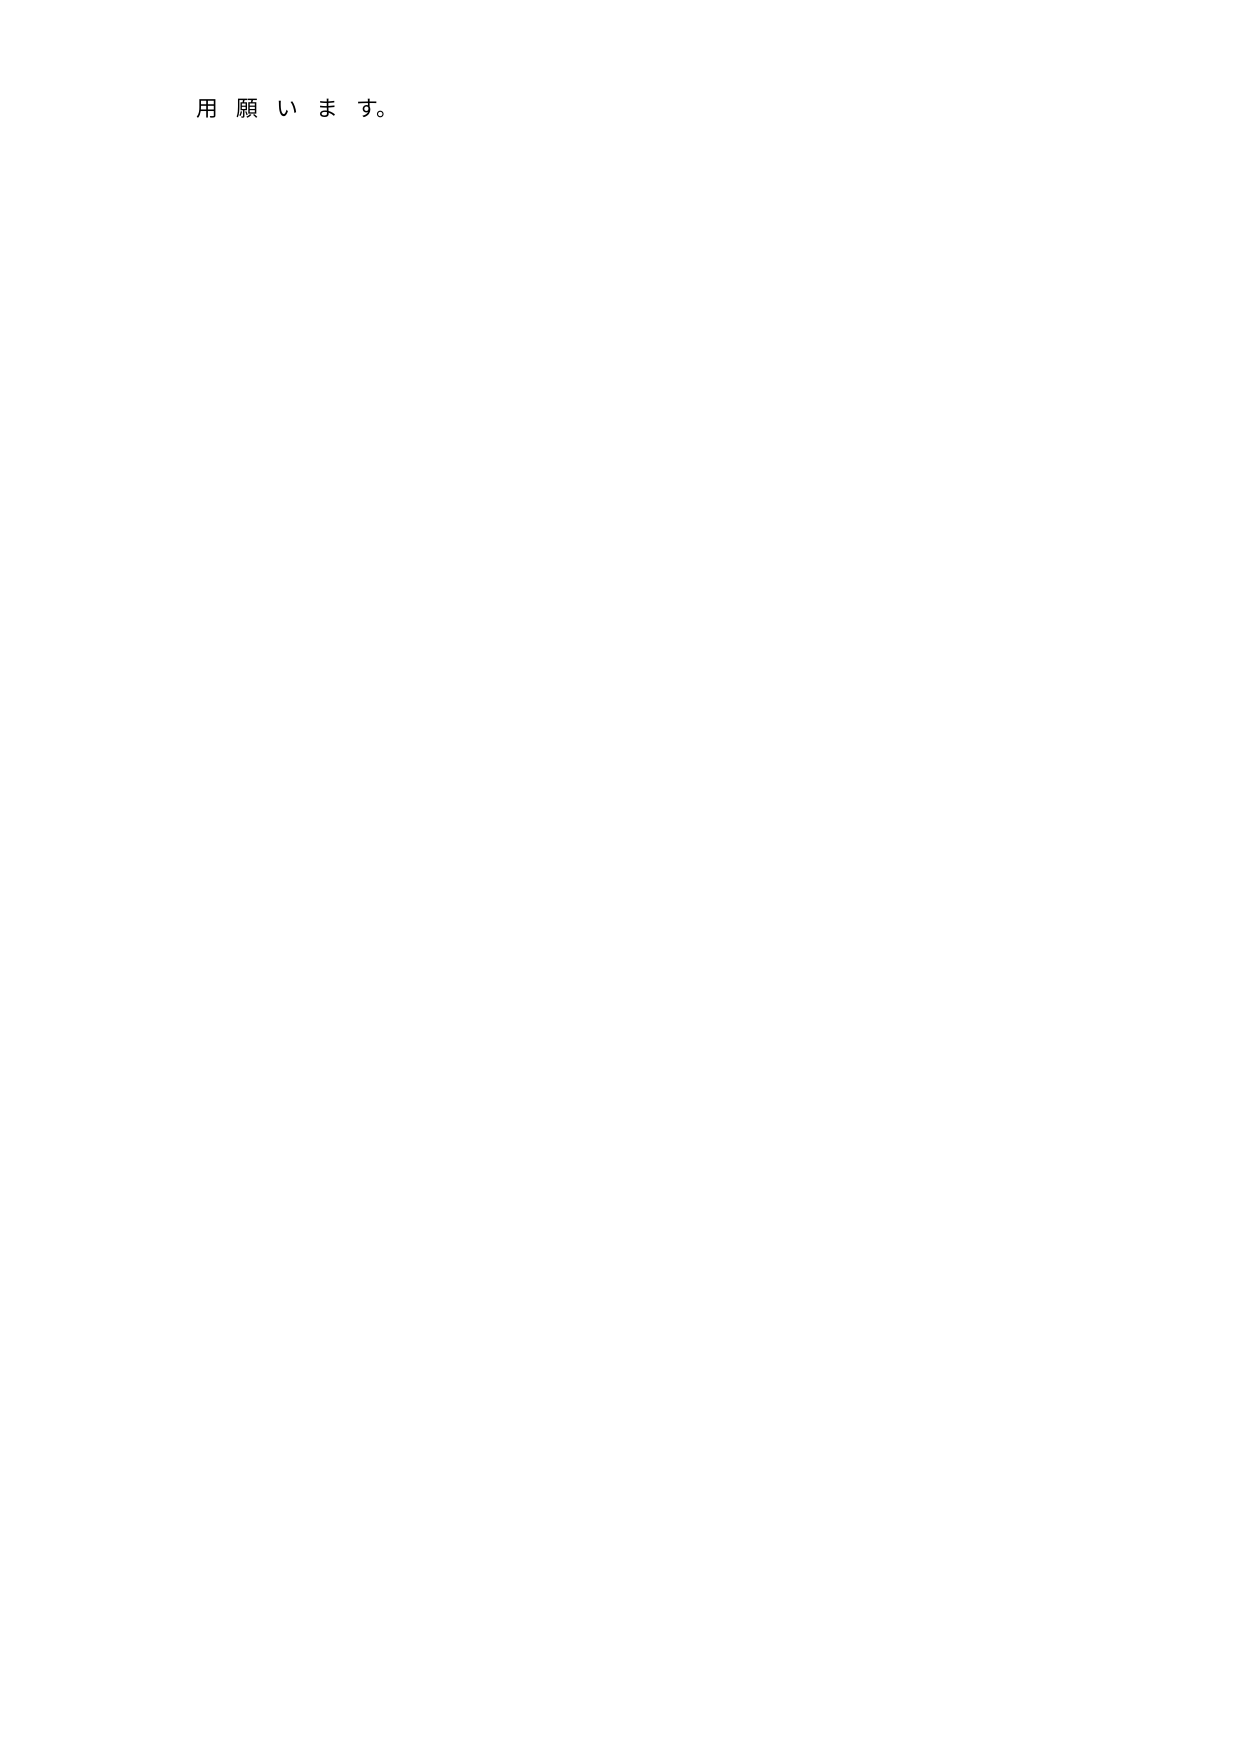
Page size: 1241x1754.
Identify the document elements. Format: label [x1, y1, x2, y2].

text [156, 89, 1096, 124]
